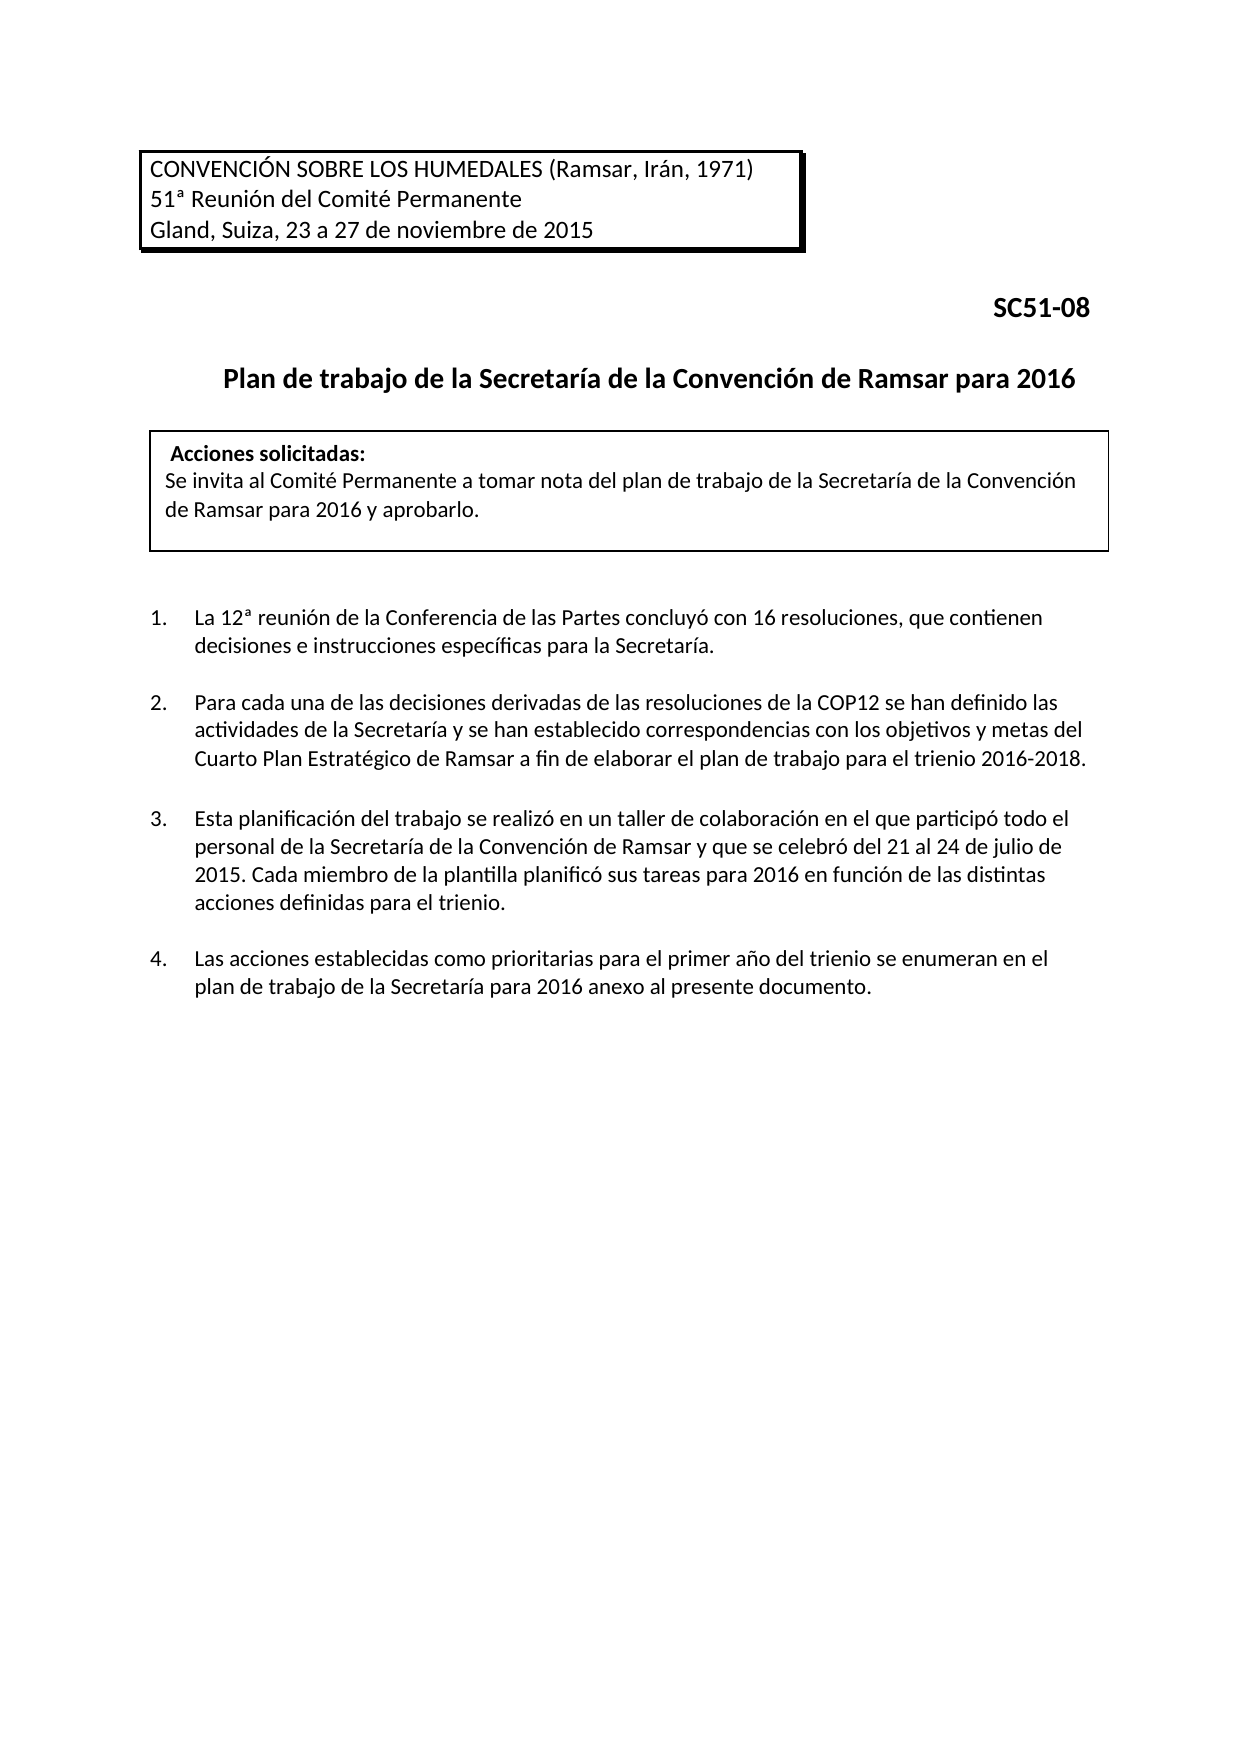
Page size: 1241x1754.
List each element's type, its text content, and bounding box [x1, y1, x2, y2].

text CONVENCIÓN SOBRE LOS HUMEDALES (Ramsar, Irán, 1971) [142, 153, 799, 181]
text Plan de trabajo de la Secretaría de la Convención de Ramsar para 2016 [150, 360, 1149, 396]
list Esta planificación del trabajo se realizó en un taller de colaboración en el que participó todo el personal de la Secretaría de la Convención de Ramsar y que se celebró del 21 al 24 de julio de 2015. Cada miembro de la plantilla planificó sus tareas para 2016 en función de las distintas acciones definidas para el trienio. [150, 804, 1095, 916]
text SC51-08 [150, 289, 1090, 324]
text 51ª Reunión del Comité Permanente [142, 181, 799, 211]
text Gland, Suiza, 23 a 27 de noviembre de 2015 [142, 211, 799, 247]
list Las acciones establecidas como prioritarias para el primer año del trienio se enumeran en el plan de trabajo de la Secretaría para 2016 anexo al presente documento. [150, 944, 1095, 1000]
list Para cada una de las decisiones derivadas de las resoluciones de la COP12 se han definido las actividades de la Secretaría y se han establecido correspondencias con los objetivos y metas del Cuarto Plan Estratégico de Ramsar a fin de elaborar el plan de trabajo para el trienio 2016-2018. [150, 688, 1095, 772]
list La 12ª reunión de la Conferencia de las Partes concluyó con 16 resoluciones, que contienen decisiones e instrucciones específicas para la Secretaría. [150, 603, 1095, 659]
